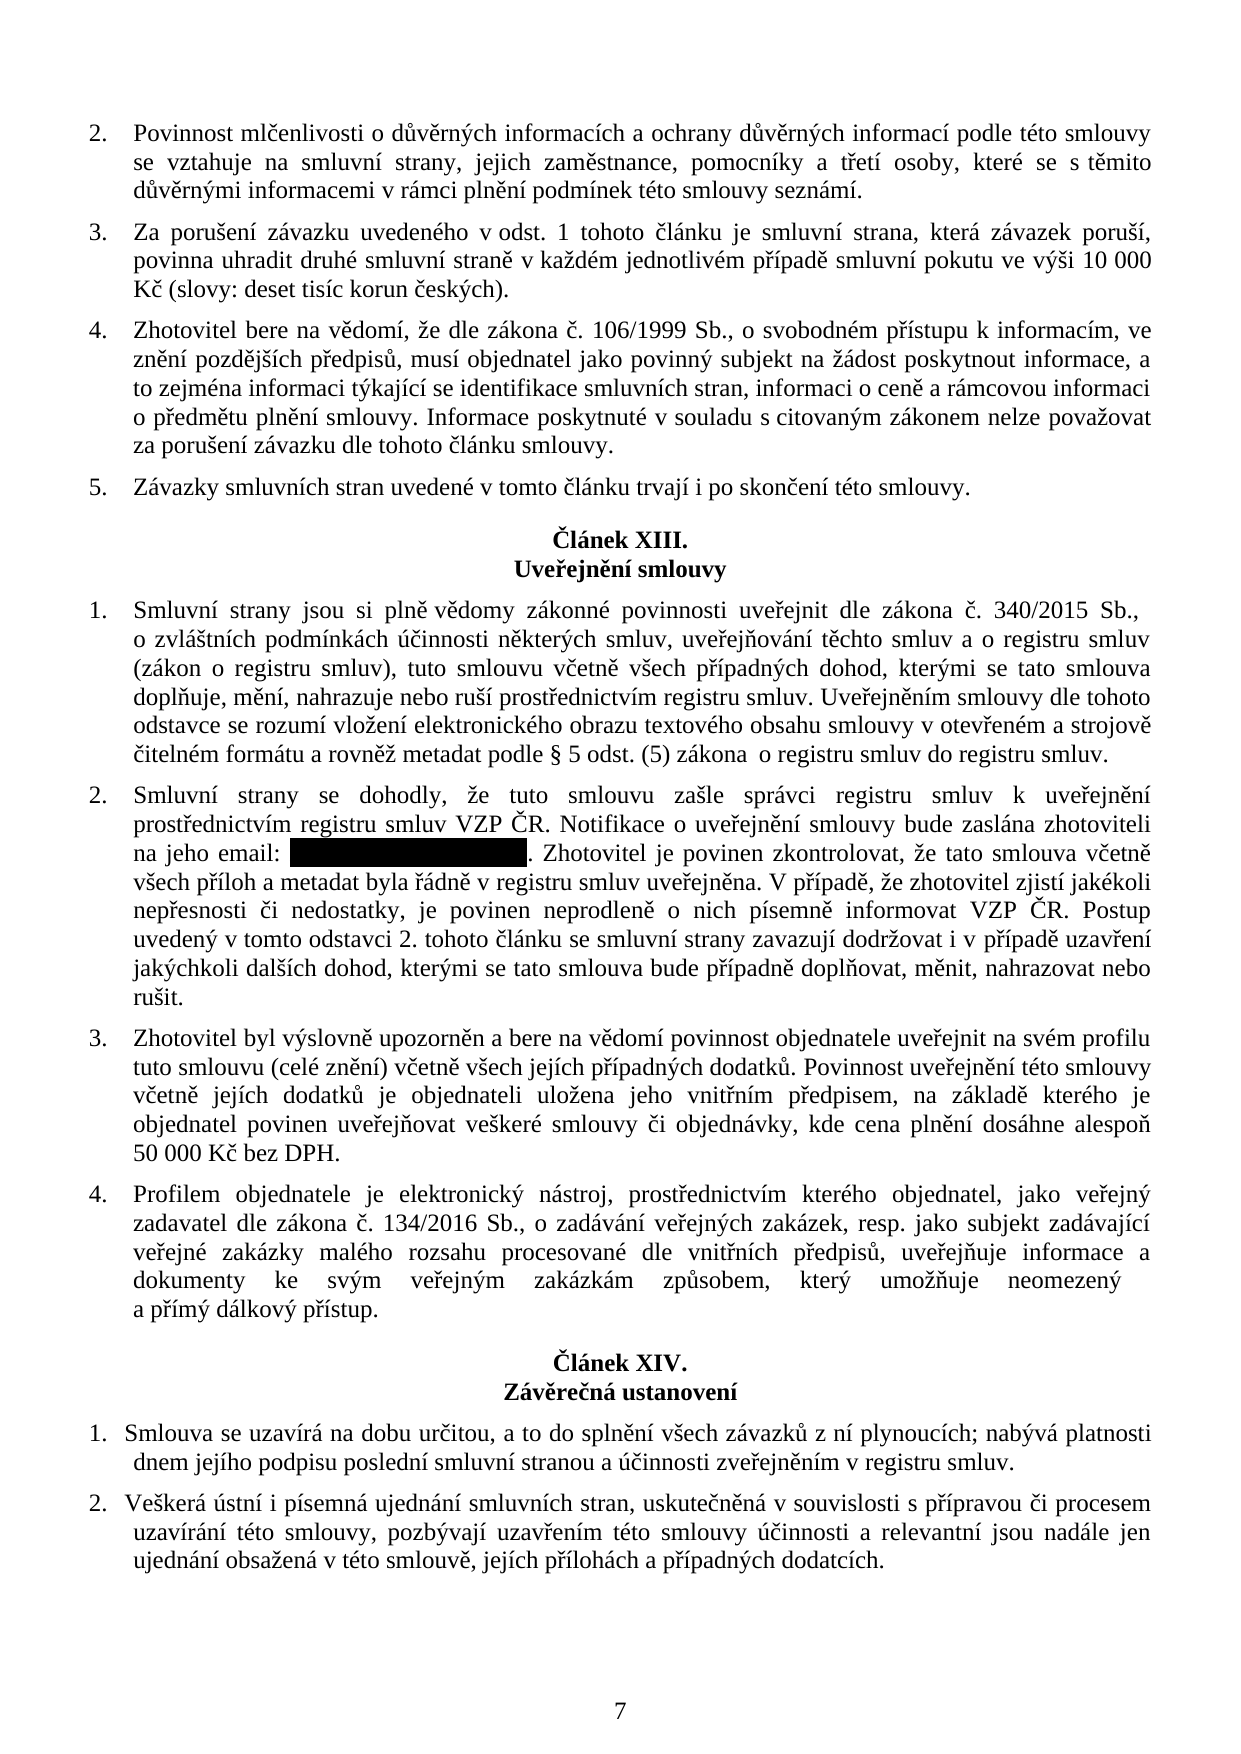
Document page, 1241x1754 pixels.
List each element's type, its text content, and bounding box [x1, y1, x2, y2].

list Smlouva se uzavírá na dobu určitou, a to do splnění všech závazků z ní plynoucích; nabývá platnosti dnem jejího podpisu poslední smluvní stranou a účinnosti zveřejněním v registru smluv. [89, 1418, 1152, 1476]
list Zhotovitel byl výslovně upozorněn a bere na vědomí povinnost objednatele uveřejnit na svém profilu tuto smlouvu (celé znění) včetně všech jejích případných dodatků. Povinnost uveřejnění této smlouvy včetně jejích dodatků je objednateli uložena jeho vnitřním předpisem, na základě kterého je objednatel povinen uveřejňovat veškeré smlouvy či objednávky, kde cena plnění dosáhne alespoň 50 000 Kč bez DPH. [89, 1023, 1152, 1167]
list Za porušení závazku uvedeného v odst. 1 tohoto článku je smluvní strana, která závazek poruší, povinna uhradit druhé smluvní straně v každém jednotlivém případě smluvní pokutu ve výši 10 000 Kč (slovy: deset tisíc korun českých). [89, 217, 1152, 303]
list Veškerá ústní i písemná ujednání smluvních stran, uskutečněná v souvislosti s přípravou či procesem uzavírání této smlouvy, pozbývají uzavřením této smlouvy účinnosti a relevantní jsou nadále jen ujednání obsažená v této smlouvě, jejích přílohách a případných dodatcích. [89, 1488, 1152, 1574]
text Článek XIII. [89, 526, 1152, 554]
list Profilem objednatele je elektronický nástroj, prostřednictvím kterého objednatel, jako veřejný zadavatel dle zákona č. 134/2016 Sb., o zadávání veřejných zakázek, resp. jako subjekt zadávající veřejné zakázky malého rozsahu procesované dle vnitřních předpisů, uveřejňuje informace a dokumenty ke svým veřejným zakázkám způsobem, který umožňuje neomezený a přímý dálkový přístup. [89, 1179, 1152, 1323]
list Smluvní strany jsou si plně vědomy zákonné povinnosti uveřejnit dle zákona č. 340/2015 Sb., o zvláštních podmínkách účinnosti některých smluv, uveřejňování těchto smluv a o registru smluv (zákon o registru smluv), tuto smlouvu včetně všech případných dohod, kterými se tato smlouva doplňuje, mění, nahrazuje nebo ruší prostřednictvím registru smluv. Uveřejněním smlouvy dle tohoto odstavce se rozumí vložení elektronického obrazu textového obsahu smlouvy v otevřeném a strojově čitelném formátu a rovněž metadat podle § 5 odst. (5) zákona o registru smluv do registru smluv. [89, 596, 1152, 768]
text Závěrečná ustanovení [89, 1377, 1152, 1406]
list Smluvní strany se dohodly, že tuto smlouvu zašle správci registru smluv k uveřejnění prostřednictvím registru smluv VZP ČR. Notifikace o uveřejnění smlouvy bude zaslána zhotoviteli na jeho email: xxxxxxxxxxxxxxxxxxx. Zhotovitel je povinen zkontrolovat, že tato smlouva včetně všech příloh a metadat byla řádně v registru smluv uveřejněna. V případě, že zhotovitel zjistí jakékoli nepřesnosti či nedostatky, je povinen neprodleně o nich písemně informovat VZP ČR. Postup uvedený v tomto odstavci 2. tohoto článku se smluvní strany zavazují dodržovat i v případě uzavření jakýchkoli dalších dohod, kterými se tato smlouva bude případně doplňovat, měnit, nahrazovat nebo rušit. [89, 781, 1152, 1011]
list Povinnost mlčenlivosti o důvěrných informacích a ochrany důvěrných informací podle této smlouvy se vztahuje na smluvní strany, jejich zaměstnance, pomocníky a třetí osoby, které se s těmito důvěrnými informacemi v rámci plnění podmínek této smlouvy seznámí. [89, 118, 1152, 204]
text Článek XIV. [89, 1348, 1152, 1377]
list Zhotovitel bere na vědomí, že dle zákona č. 106/1999 Sb., o svobodném přístupu k informacím, ve znění pozdějších předpisů, musí objednatel jako povinný subjekt na žádost poskytnout informace, a to zejména informaci týkající se identifikace smluvních stran, informaci o ceně a rámcovou informaci o předmětu plnění smlouvy. Informace poskytnuté v souladu s citovaným zákonem nelze považovat za porušení závazku dle tohoto článku smlouvy. [89, 316, 1152, 459]
text Uveřejnění smlouvy [89, 554, 1152, 583]
list Závazky smluvních stran uvedené v tomto článku trvají i po skončení této smlouvy. [89, 472, 1152, 501]
